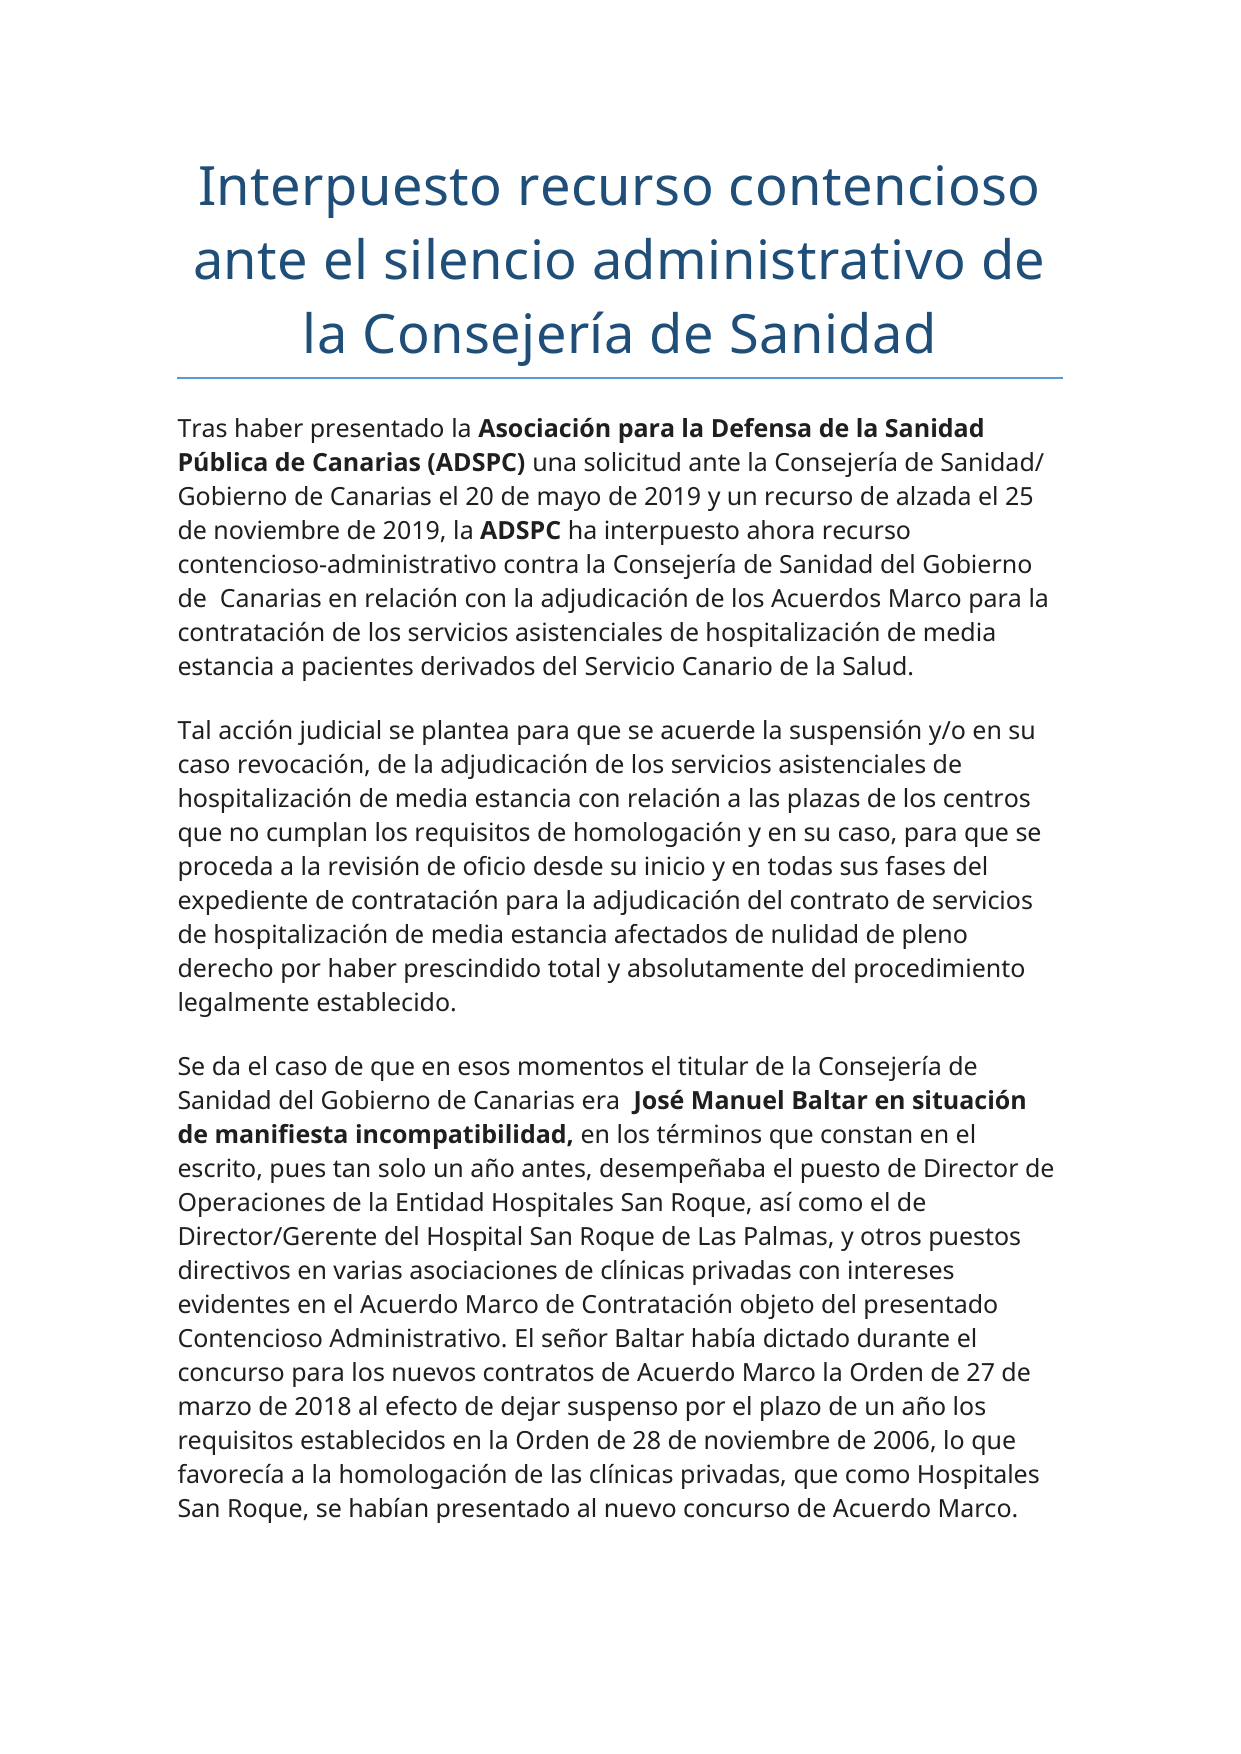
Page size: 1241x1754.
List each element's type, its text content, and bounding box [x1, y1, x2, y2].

text Tal acción judicial se plantea para que se acuerde la suspensión y/o en su caso revocación, de la adjudicación de los servicios asistenciales de hospitalización de media estancia con relación a las plazas de los centros que no cumplan los requisitos de homologación y en su caso, para que se proceda a la revisión de oficio desde su inicio y en todas sus fases del expediente de contratación para la adjudicación del contrato de servicios de hospitalización de media estancia afectados de nulidad de pleno derecho por haber prescindido total y absolutamente del procedimiento legalmente establecido. [177, 712, 1063, 1019]
text Se da el caso de que en esos momentos el titular de la Consejería de Sanidad del Gobierno de Canarias era José Manuel Baltar en situación de manifiesta incompatibilidad, en los términos que constan en el escrito, pues tan solo un año antes, desempeñaba el puesto de Director de Operaciones de la Entidad Hospitales San Roque, así como el de Director/Gerente del Hospital San Roque de Las Palmas, y otros puestos directivos en varias asociaciones de clínicas privadas con intereses evidentes en el Acuerdo Marco de Contratación objeto del presentado Contencioso Administrativo. El señor Baltar había dictado durante el concurso para los nuevos contratos de Acuerdo Marco la Orden de 27 de marzo de 2018 al efecto de dejar suspenso por el plazo de un año los requisitos establecidos en la Orden de 28 de noviembre de 2006, lo que favorecía a la homologación de las clínicas privadas, que como Hospitales San Roque, se habían presentado al nuevo concurso de Acuerdo Marco. [177, 1048, 1063, 1525]
text Tras haber presentado la Asociación para la Defensa de la Sanidad Pública de Canarias (ADSPC) una solicitud ante la Consejería de Sanidad/ Gobierno de Canarias el 20 de mayo de 2019 y un recurso de alzada el 25 de noviembre de 2019, la ADSPC ha interpuesto ahora recurso contencioso-administrativo contra la Consejería de Sanidad del Gobierno de Canarias en relación con la adjudicación de los Acuerdos Marco para la contratación de los servicios asistenciales de hospitalización de media estancia a pacientes derivados del Servicio Canario de la Salud. [177, 411, 1063, 683]
title Interpuesto recurso contencioso ante el silencio administrativo de la Consejería de Sanidad [177, 148, 1063, 377]
